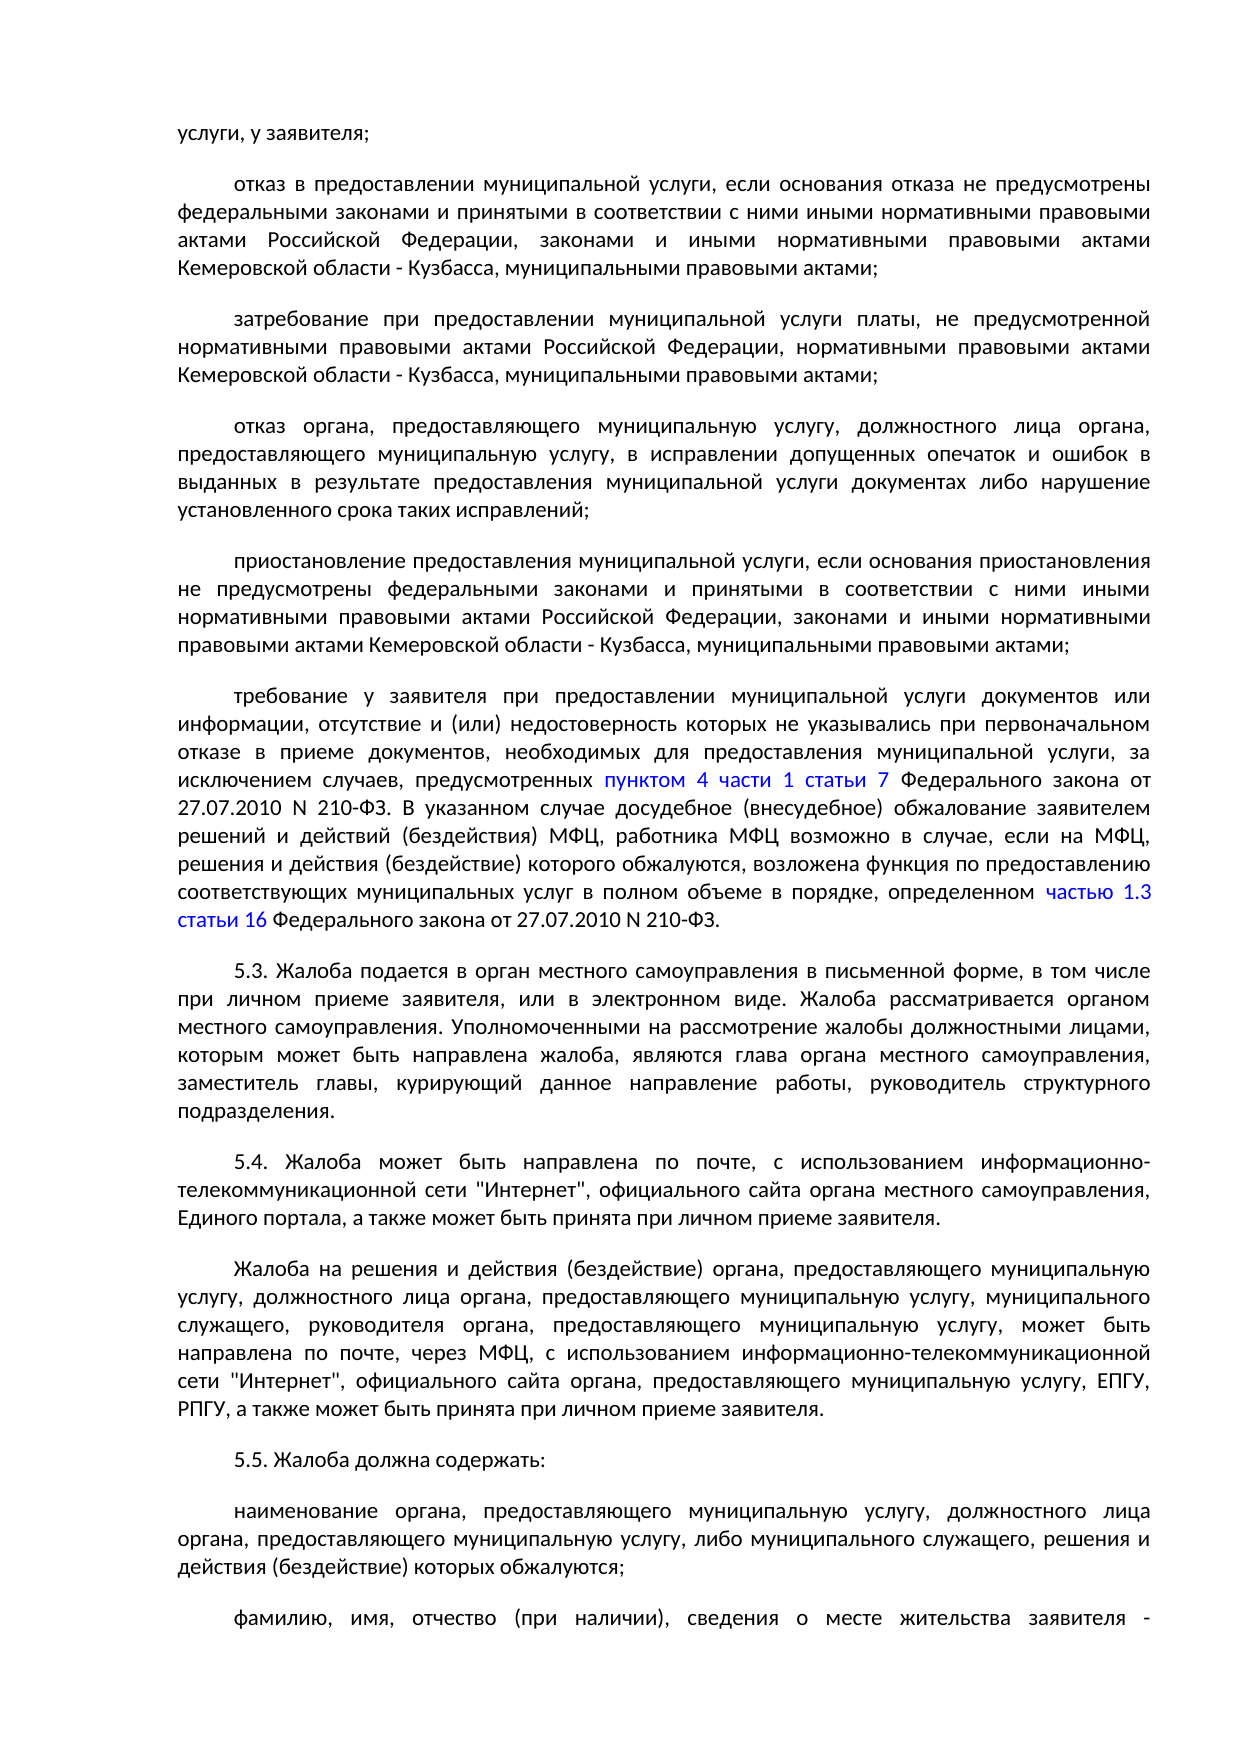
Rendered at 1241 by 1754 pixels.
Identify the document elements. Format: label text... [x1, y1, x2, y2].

text приостановление предоставления муниципальной услуги, если основания приостановления не предусмотрены федеральными законами и принятыми в соответствии с ними иными нормативными правовыми актами Российской Федерации, законами и иными нормативными правовыми актами Кемеровской области - Кузбасса, муниципальными правовыми актами; [177, 546, 1152, 658]
text наименование органа, предоставляющего муниципальную услугу, должностного лица органа, предоставляющего муниципальную услугу, либо муниципального служащего, решения и действия (бездействие) которых обжалуются; [177, 1496, 1152, 1580]
text отказ органа, предоставляющего муниципальную услугу, должностного лица органа, предоставляющего муниципальную услугу, в исправлении допущенных опечаток и ошибок в выданных в результате предоставления муниципальной услуги документах либо нарушение установленного срока таких исправлений; [177, 411, 1152, 523]
text 5.3. Жалоба подается в орган местного самоуправления в письменной форме, в том числе при личном приеме заявителя, или в электронном виде. Жалоба рассматривается органом местного самоуправления. Уполномоченными на рассмотрение жалобы должностными лицами, которым может быть направлена жалоба, являются глава органа местного самоуправления, заместитель главы, курирующий данное направление работы, руководитель структурного подразделения. [177, 956, 1152, 1124]
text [177, 1603, 1152, 1631]
text отказ в предоставлении муниципальной услуги, если основания отказа не предусмотрены федеральными законами и принятыми в соответствии с ними иными нормативными правовыми актами Российской Федерации, законами и иными нормативными правовыми актами Кемеровской области - Кузбасса, муниципальными правовыми актами; [177, 169, 1152, 281]
text 5.5. Жалоба должна содержать: [177, 1445, 1152, 1473]
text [177, 118, 1152, 146]
text требование у заявителя при предоставлении муниципальной услуги документов или информации, отсутствие и (или) недостоверность которых не указывались при первоначальном отказе в приеме документов, необходимых для предоставления муниципальной услуги, за исключением случаев, предусмотренных пунктом 4 части 1 статьи 7 Федерального закона от 27.07.2010 N 210-ФЗ. В указанном случае досудебное (внесудебное) обжалование заявителем решений и действий (бездействия) МФЦ, работника МФЦ возможно в случае, если на МФЦ, решения и действия (бездействие) которого обжалуются, возложена функция по предоставлению соответствующих муниципальных услуг в полном объеме в порядке, определенном частью 1.3 статьи 16 Федерального закона от 27.07.2010 N 210-ФЗ. [177, 681, 1152, 933]
text 5.4. Жалоба может быть направлена по почте, с использованием информационно-телекоммуникационной сети "Интернет", официального сайта органа местного самоуправления, Единого портала, а также может быть принята при личном приеме заявителя. [177, 1147, 1152, 1231]
text затребование при предоставлении муниципальной услуги платы, не предусмотренной нормативными правовыми актами Российской Федерации, нормативными правовыми актами Кемеровской области - Кузбасса, муниципальными правовыми актами; [177, 304, 1152, 388]
text Жалоба на решения и действия (бездействие) органа, предоставляющего муниципальную услугу, должностного лица органа, предоставляющего муниципальную услугу, муниципального служащего, руководителя органа, предоставляющего муниципальную услугу, может быть направлена по почте, через МФЦ, с использованием информационно-телекоммуникационной сети "Интернет", официального сайта органа, предоставляющего муниципальную услугу, ЕПГУ, РПГУ, а также может быть принята при личном приеме заявителя. [177, 1254, 1152, 1422]
